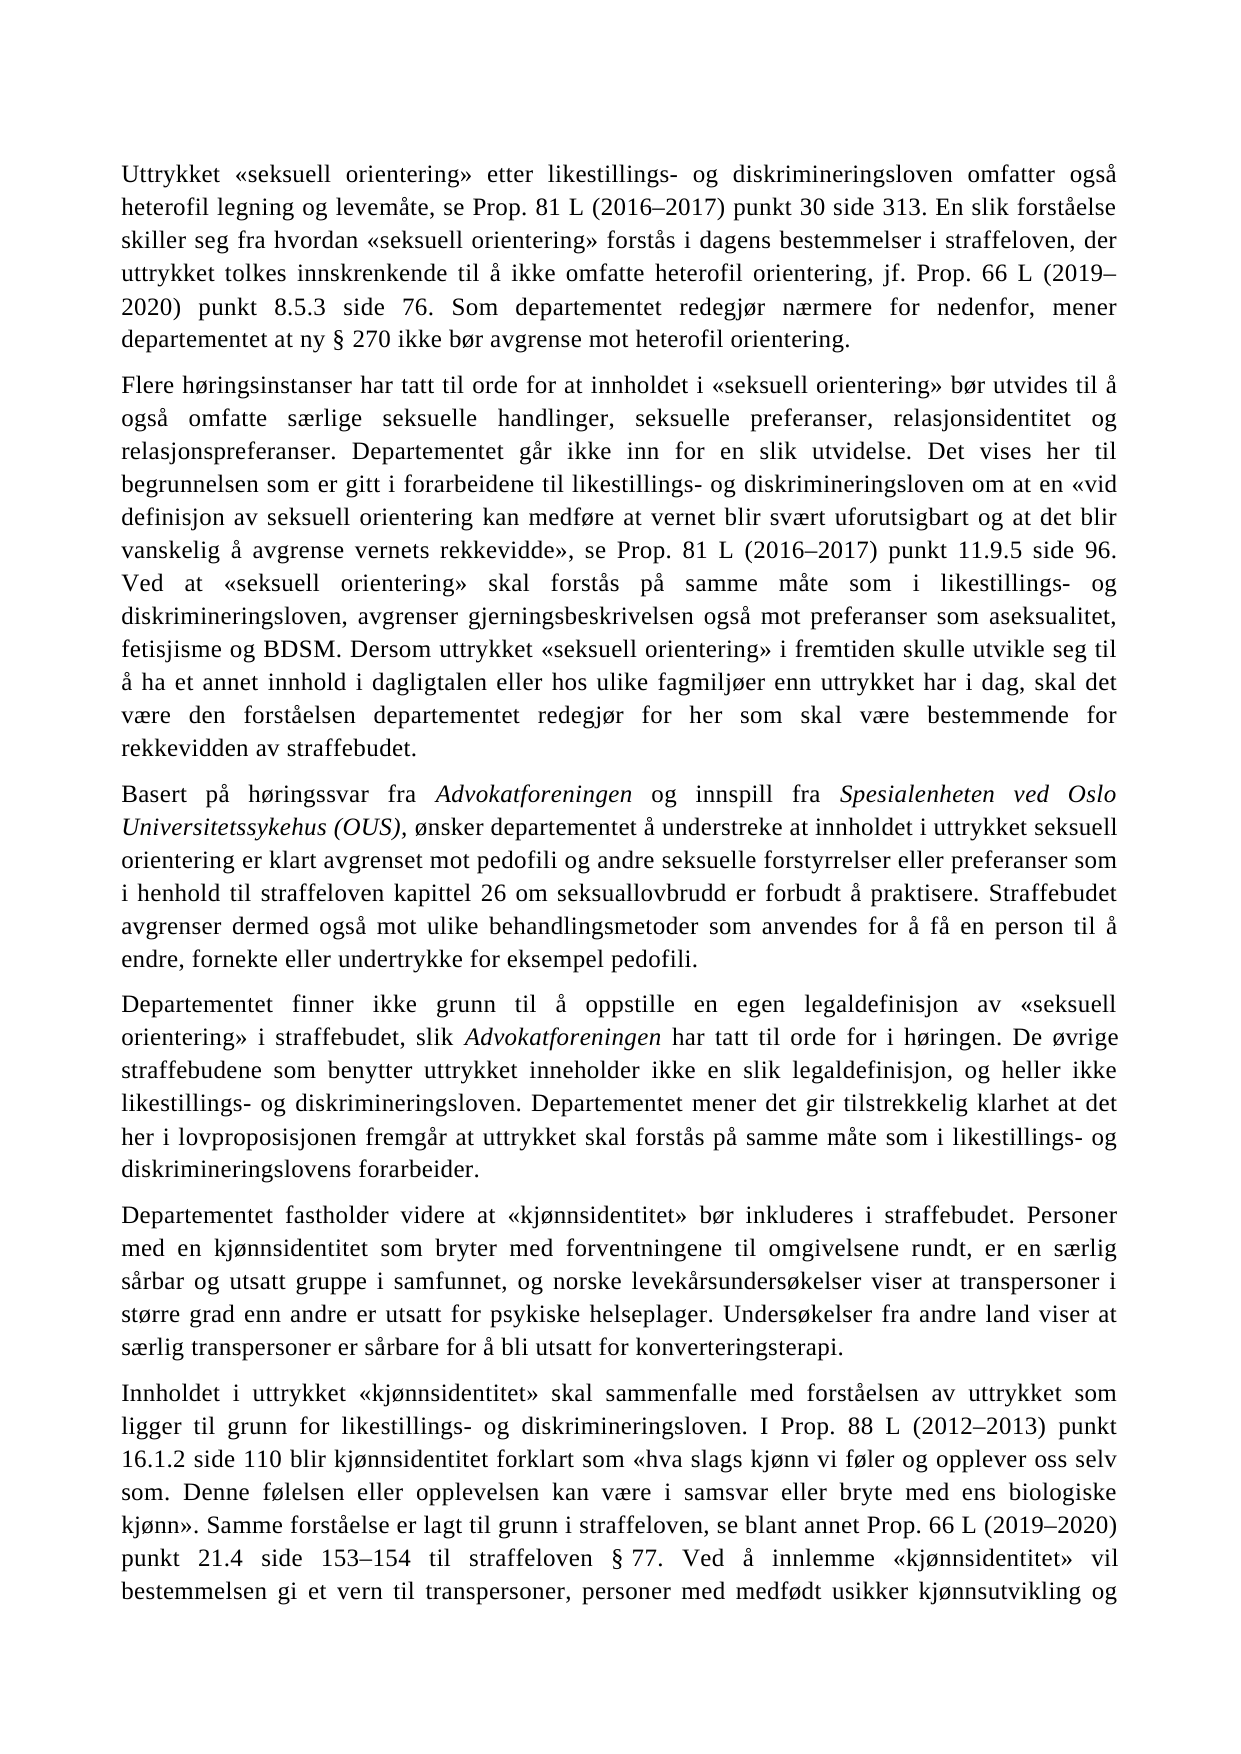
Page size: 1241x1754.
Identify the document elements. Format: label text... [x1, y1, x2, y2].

text Basert på høringssvar fra Advokatforeningen og innspill fra Spesialenheten ved Oslo Universitetssykehus (OUS), ønsker departementet å understreke at innholdet i uttrykket seksuell orientering er klart avgrenset mot pedofili og andre seksuelle forstyrrelser eller preferanser som i henhold til straffeloven kapittel 26 om seksuallovbrudd er forbudt å praktisere. Straffebudet avgrenser dermed også mot ulike behandlingsmetoder som anvendes for å få en person til å endre, fornekte eller undertrykke for eksempel pedofili. [121, 779, 1119, 973]
text Flere høringsinstanser har tatt til orde for at innholdet i «seksuell orientering» bør utvides til å også omfatte særlige seksuelle handlinger, seksuelle preferanser, relasjonsidentitet og relasjonspreferanser. Departementet går ikke inn for en slik utvidelse. Det vises her til begrunnelsen som er gitt i forarbeidene til likestillings- og diskrimineringsloven om at en «vid definisjon av seksuell orientering kan medføre at vernet blir svært uforutsigbart og at det blir vanskelig å avgrense vernets rekkevidde», se Prop. 81 L (2016–2017) punkt 11.9.5 side 96. Ved at «seksuell orientering» skal forstås på samme måte som i likestillings- og diskrimineringsloven, avgrenser gjerningsbeskrivelsen også mot preferanser som aseksualitet, fetisjisme og BDSM. Dersom uttrykket «seksuell orientering» i fremtiden skulle utvikle seg til å ha et annet innhold i dagligtalen eller hos ulike fagmiljøer enn uttrykket har i dag, skal det være den forståelsen departementet redegjør for her som skal være bestemmende for rekkevidden av straffebudet. [121, 370, 1119, 762]
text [121, 1378, 1119, 1604]
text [121, 159, 1119, 353]
text Departementet fastholder videre at «kjønnsidentitet» bør inkluderes i straffebudet. Personer med en kjønnsidentitet som bryter med forventningene til omgivelsene rundt, er en særlig sårbar og utsatt gruppe i samfunnet, og norske levekårsundersøkelser viser at transpersoner i større grad enn andre er utsatt for psykiske helseplager. Undersøkelser fra andre land viser at særlig transpersoner er sårbare for å bli utsatt for konverteringsterapi. [121, 1200, 1119, 1361]
text Departementet finner ikke grunn til å oppstille en egen legaldefinisjon av «seksuell orientering» i straffebudet, slik Advokatforeningen har tatt til orde for i høringen. De øvrige straffebudene som benytter uttrykket inneholder ikke en slik legaldefinisjon, og heller ikke likestillings- og diskrimineringsloven. Departementet mener det gir tilstrekkelig klarhet at det her i lovproposisjonen fremgår at uttrykket skal forstås på samme måte som i likestillings- og diskrimineringslovens forarbeider. [121, 989, 1119, 1183]
